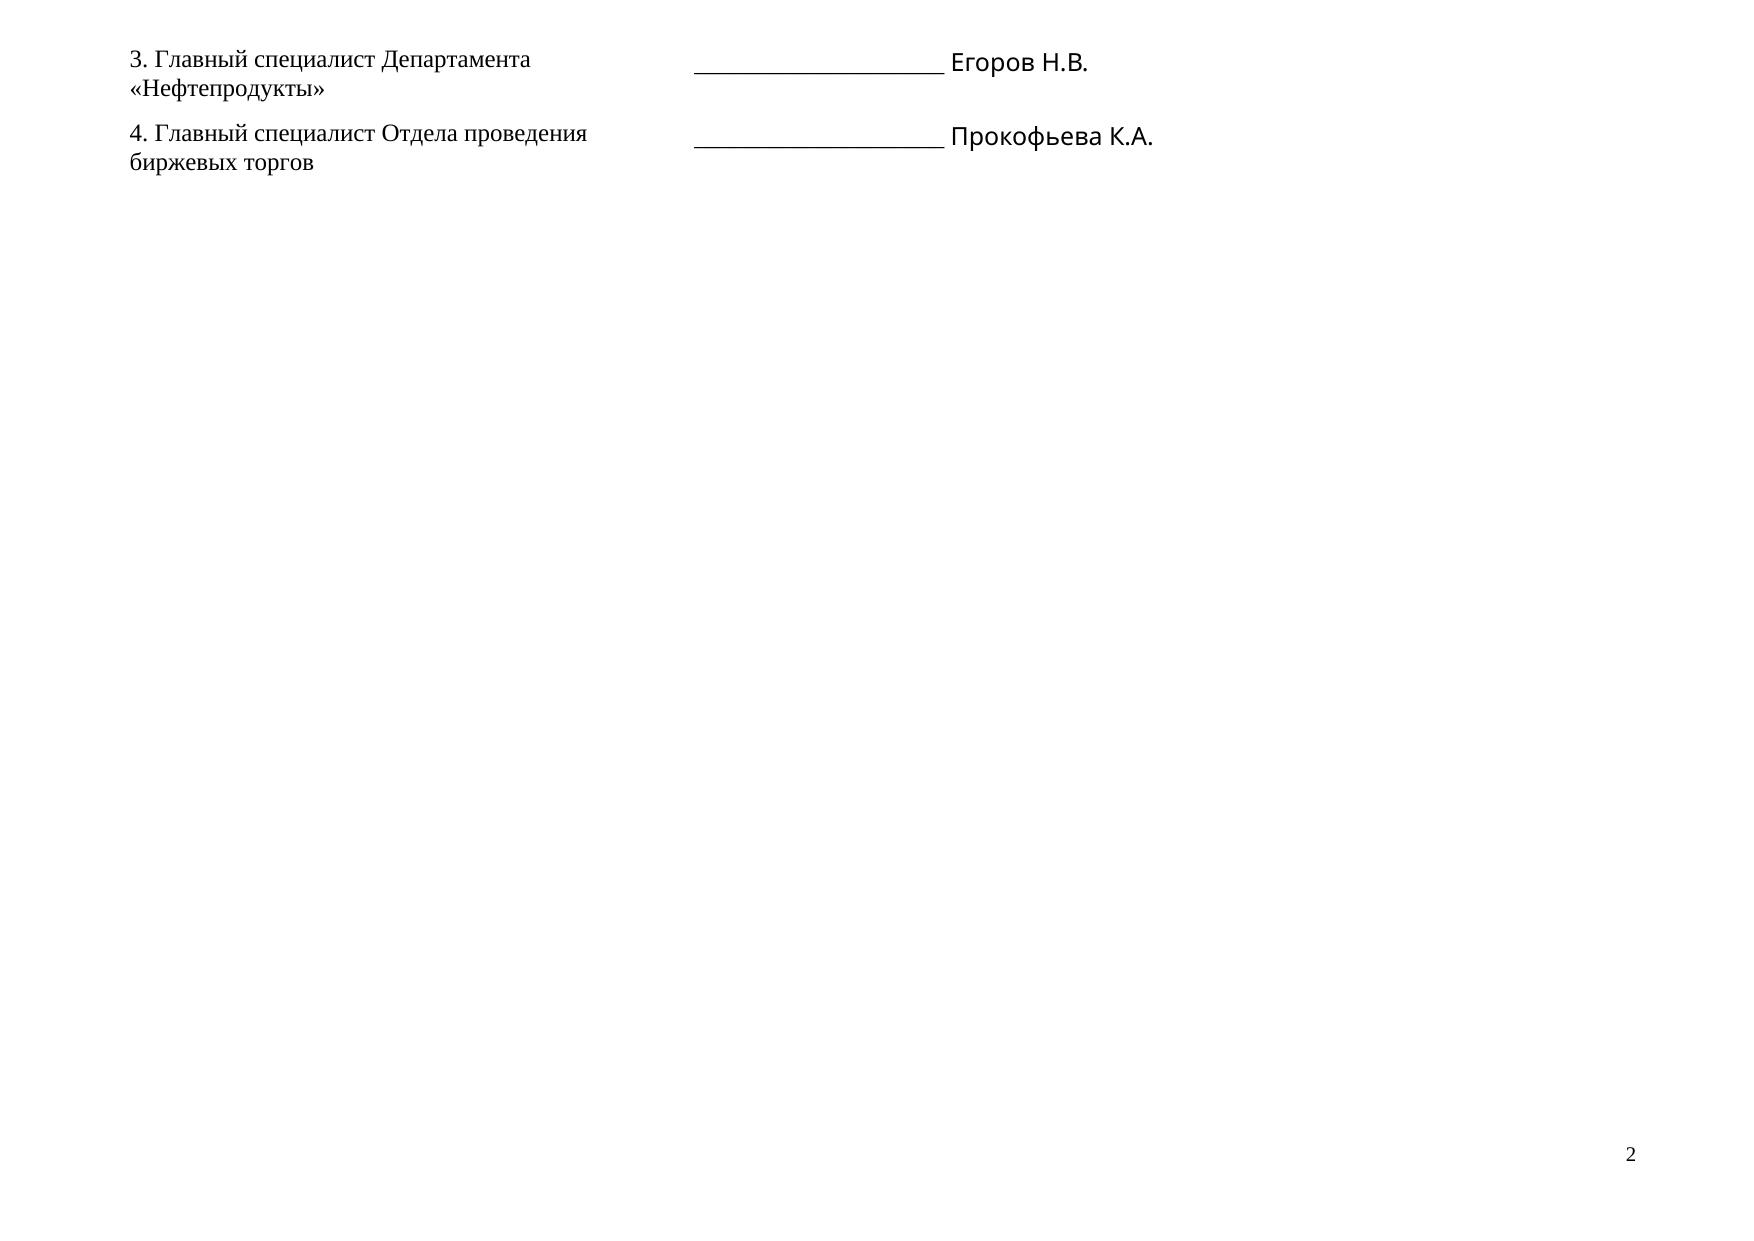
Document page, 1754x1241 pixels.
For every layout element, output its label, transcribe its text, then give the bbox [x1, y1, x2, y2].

table_cell ____________________ [683, 118, 1248, 192]
table_cell 4. [118, 118, 683, 192]
table_cell 3. [118, 44, 683, 118]
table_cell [683, 44, 1248, 118]
